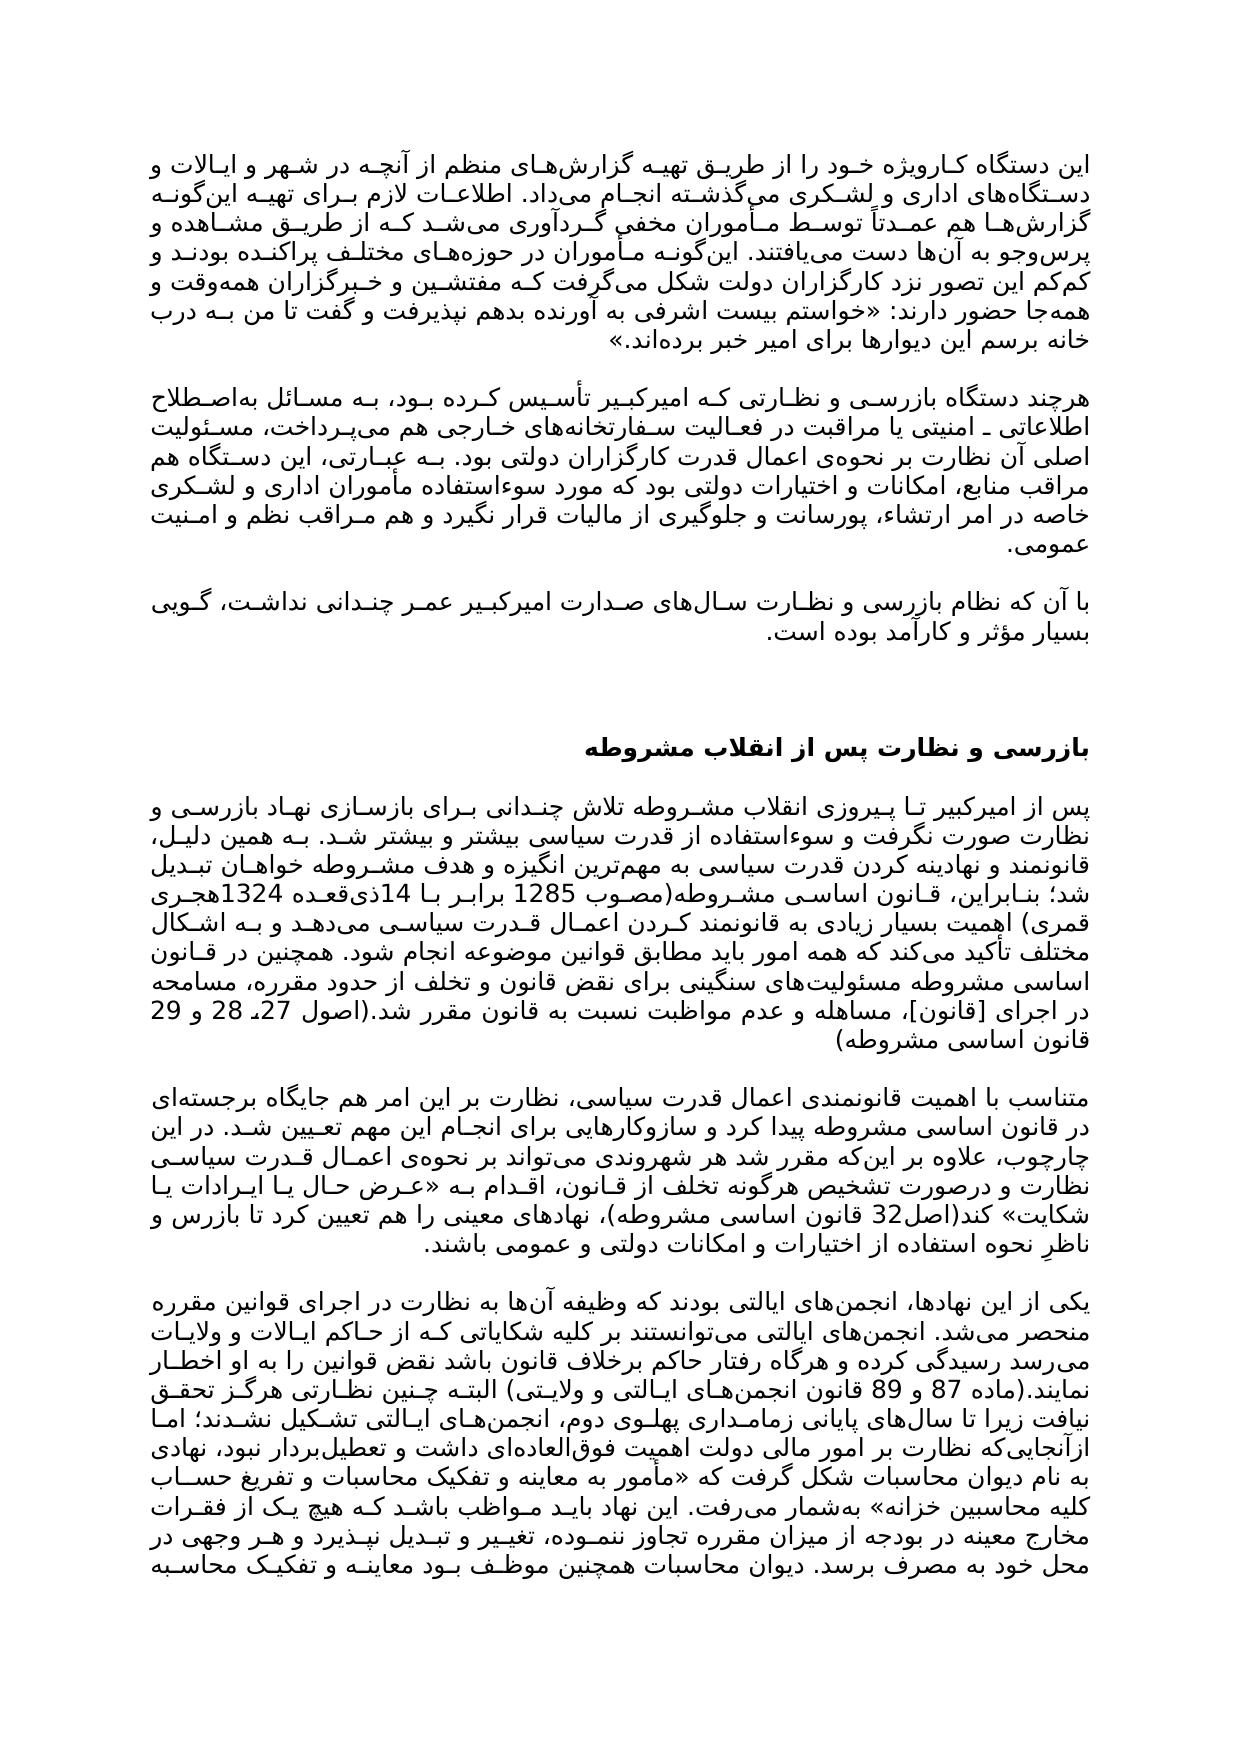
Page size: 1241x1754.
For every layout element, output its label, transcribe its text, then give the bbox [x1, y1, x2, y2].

text بازرسی و نظارت پس از انقلاب مشروطه [150, 733, 1090, 762]
text هرچند دستگاه بازرسی و نظارتی که امیرکبیر تأسیس کرده بود، به مسائل به‌اصطلاح اطلاعاتی ـ امنیتی یا مراقبت در فعالیت سفارتخانه‌های خارجی هم می‌پرداخت، مسئولیت اصلی آن نظارت بر نحوه‌ی اعمال قدرت کارگزاران دولتی بود. به عبارتی، این دستگاه هم مراقب منابع، امکانات و اختیارات دولتی بود که مورد سوءاستفاده مأموران اداری و لشکری خاصه در امر ارتشاء، پورسانت و جلوگیری از مالیات قرار نگیرد و هم مراقب نظم و امنیت عمومی. [150, 383, 1090, 558]
text متناسب با اهمیت قانونمندی اعمال قدرت سیاسی، نظارت بر این امر هم جایگاه برجسته‌ای در قانون اساسی مشروطه پیدا کرد و سازوکارهایی برای انجام این مهم تعیین شد. در این چارچوب، علاوه بر این‌که مقرر شد هر شهروندی می‌تواند بر نحوه‌ی اعمال قدرت سیاسی نظارت و درصورت تشخیص هرگونه تخلف از قانون، اقدام به «عرض حال یا ایرادات یا شکایت» کند(اصل32 قانون اساسی مشروطه)، نهادهای معینی را هم تعیین کرد تا بازرس و ناظرِ نحوه استفاده از اختیارات و امکانات دولتی و عمومی باشند. [150, 1083, 1090, 1258]
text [150, 1287, 1090, 1579]
text این دستگاه کارویژه خود را از طریق تهیه گزارش‌های منظم از آنچه در شهر و ایالات و دستگاه‌های اداری و لشکری می‌گذشته انجام می‌داد. اطلاعات لازم برای تهیه این‌گونه گزارش‌ها هم عمدتاً توسط مأموران مخفی گردآوری می‌شد که از طریق مشاهده و پرس‌وجو به آن‌ها دست می‌یافتند. این‌گونه مأموران در حوزه‌های مختلف پراکنده بودند و کم‌کم این تصور نزد کارگزاران دولت شکل می‌گرفت که مفتشین و خبرگزاران همه‌وقت و همه‌جا حضور دارند: «خواستم بیست اشرفی به آورنده بدهم نپذیرفت و گفت تا من به درب خانه برسم این دیوارها برای امیر خبر برده‌اند.» [150, 150, 1090, 354]
text پس از امیرکبیر تا پیروزی انقلاب مشروطه تلاش چندانی برای بازسازی نهاد بازرسی و نظارت صورت نگرفت و سوءاستفاده از قدرت سیاسی بیشتر و بیشتر شد. به همین دلیل، قانونمند و نهادینه کردن قدرت سیاسی به مهم‌ترین انگیزه و هدف مشروطه خواهان تبدیل شد؛ بنابراین، قانون اساسی مشروطه(مصوب 1285 برابر با 14ذی‌قعده 1324هجری قمری) اهمیت بسیار زیادی به قانونمند کردن اعمال قدرت سیاسی می‌دهد و به اشکال مختلف تأکید می‌کند که همه امور باید مطابق قوانین موضوعه انجام شود. همچنین در قانون اساسی مشروطه مسئولیت‌های سنگینی برای نقض قانون و تخلف از حدود مقرره، مسامحه در اجرای [قانون]، مساهله و عدم مواظبت نسبت به قانون مقرر شد.(اصول 27، 28 و 29 قانون اساسی مشروطه) [150, 792, 1090, 1054]
text با آن که نظام بازرسی و نظارت سال‌های صدارت امیرکبیر عمر چندانی نداشت، گویی بسیار مؤثر و کارآمد بوده است. [150, 587, 1090, 646]
